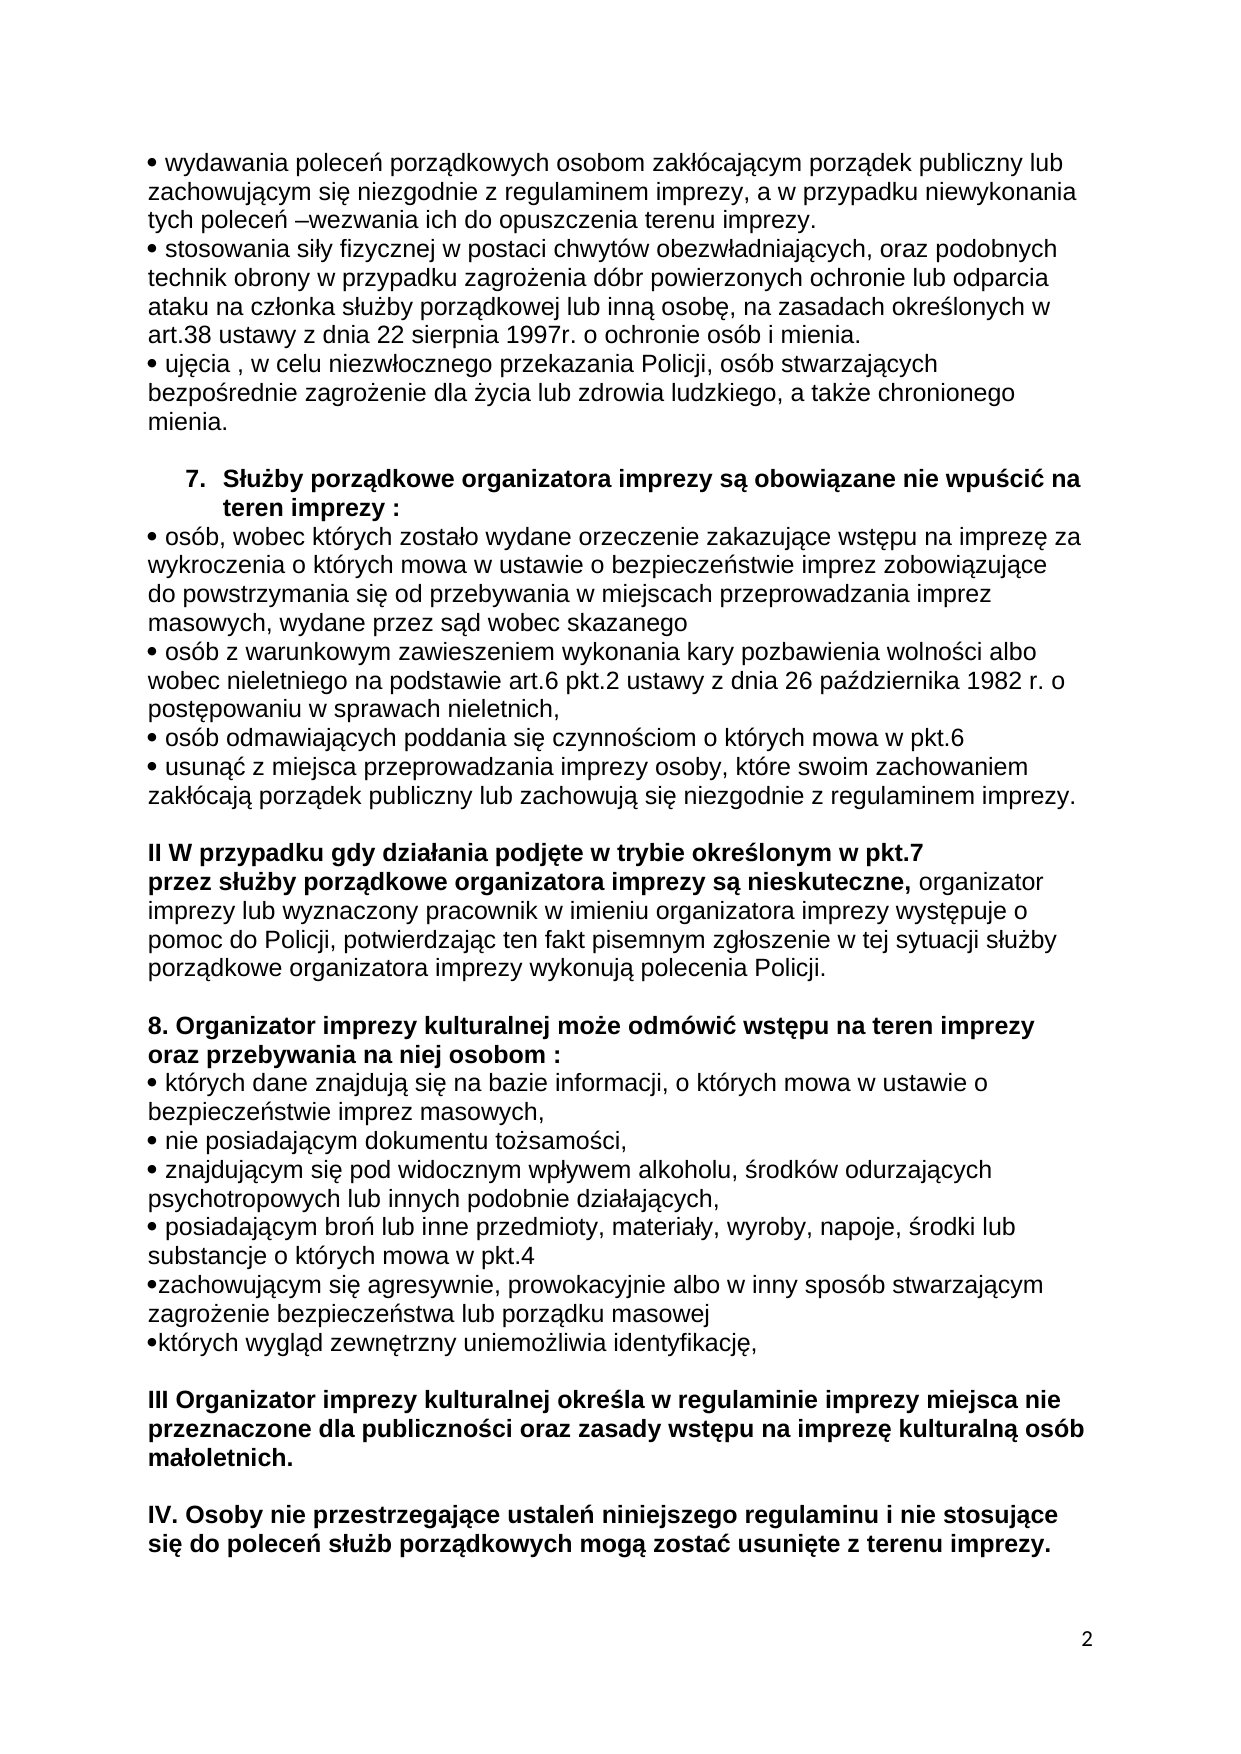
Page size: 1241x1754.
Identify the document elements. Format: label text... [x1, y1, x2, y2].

text których dane znajdują się na bazie informacji, o których mowa w ustawie o bezpieczeństwie imprez masowych, [148, 1068, 1093, 1126]
text nie posiadającym dokumentu tożsamości, [148, 1126, 1093, 1155]
text stosowania siły fizycznej w postaci chwytów obezwładniających, oraz podobnych technik obrony w przypadku zagrożenia dóbr powierzonych ochronie lub odparcia ataku na członka służby porządkowej lub inną osobę, na zasadach określonych w art.38 ustawy z dnia 22 sierpnia 1997r. o ochronie osób i mienia. [148, 234, 1093, 349]
text posiadającym broń lub inne przedmioty, materiały, wyroby, napoje, środki lub substancje o których mowa w pkt.4 [148, 1212, 1093, 1270]
text do powstrzymania się od przebywania w miejscach przeprowadzania imprez masowych, wydane przez sąd wobec skazanego [148, 579, 1093, 637]
text których wygląd zewnętrzny uniemożliwia identyfikację, [148, 1328, 1093, 1356]
text osób odmawiających poddania się czynnościom o których mowa w pkt.6 [148, 723, 1093, 752]
text 8. Organizator imprezy kulturalnej może odmówić wstępu na teren imprezy oraz przebywania na niej osobom : [148, 1011, 1093, 1068]
text osób, wobec których zostało wydane orzeczenie zakazujące wstępu na imprezę za wykroczenia o których mowa w ustawie o bezpieczeństwie imprez zobowiązujące [148, 522, 1093, 579]
text II W przypadku gdy działania podjęte w trybie określonym w pkt.7 [148, 838, 1093, 867]
text IV. Osoby nie przestrzegające ustaleń niniejszego regulaminu i nie stosujące się do poleceń służb porządkowych mogą zostać usunięte z terenu imprezy. [148, 1500, 1093, 1558]
text osób z warunkowym zawieszeniem wykonania kary pozbawienia wolności albo wobec nieletniego na podstawie art.6 pkt.2 ustawy z dnia 26 października 1982 r. o postępowaniu w sprawach nieletnich, [148, 637, 1093, 723]
text usunąć z miejsca przeprowadzania imprezy osoby, które swoim zachowaniem zakłócają porządek publiczny lub zachowują się niezgodnie z regulaminem imprezy. [148, 752, 1093, 809]
text przez służby porządkowe organizatora imprezy są nieskuteczne, organizator imprezy lub wyznaczony pracownik w imieniu organizatora imprezy występuje o pomoc do Policji, potwierdzając ten fakt pisemnym zgłoszenie w tej sytuacji służby porządkowe organizatora imprezy wykonują polecenia Policji. [148, 867, 1093, 982]
text III Organizator imprezy kulturalnej określa w regulaminie imprezy miejsca nie przeznaczone dla publiczności oraz zasady wstępu na imprezę kulturalną osób małoletnich. [148, 1385, 1093, 1471]
text wydawania poleceń porządkowych osobom zakłócającym porządek publiczny lub zachowującym się niezgodnie z regulaminem imprezy, a w przypadku niewykonania tych poleceń –wezwania ich do opuszczenia terenu imprezy. [148, 148, 1093, 234]
text zachowującym się agresywnie, prowokacyjnie albo w inny sposób stwarzającym zagrożenie bezpieczeństwa lub porządku masowej [148, 1270, 1093, 1328]
text ujęcia , w celu niezwłocznego przekazania Policji, osób stwarzających bezpośrednie zagrożenie dla życia lub zdrowia ludzkiego, a także chronionego mienia. [148, 349, 1093, 435]
list Służby porządkowe organizatora imprezy są obowiązane nie wpuścić na teren imprezy : [185, 464, 1093, 522]
text znajdującym się pod widocznym wpływem alkoholu, środków odurzających psychotropowych lub innych podobnie działających, [148, 1155, 1093, 1212]
